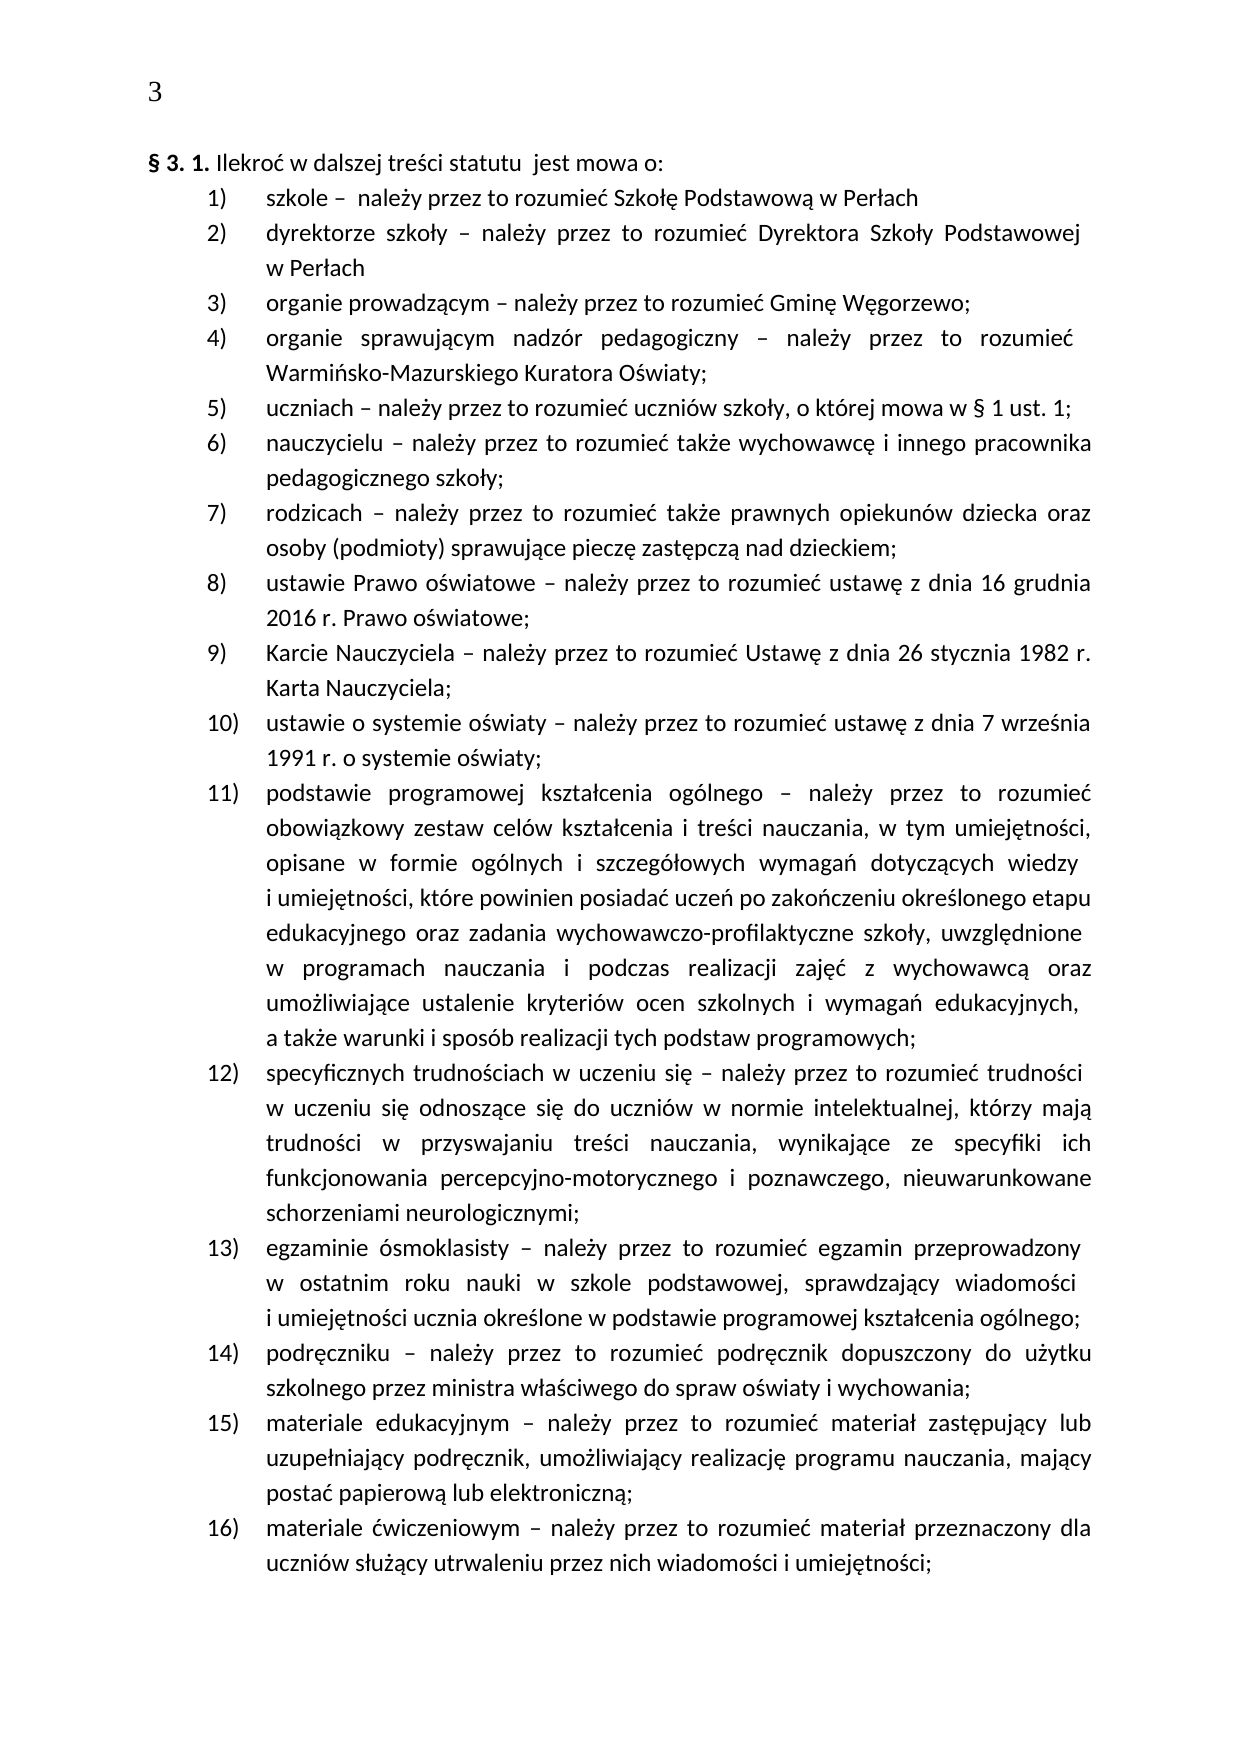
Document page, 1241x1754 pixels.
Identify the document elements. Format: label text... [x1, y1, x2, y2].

list specyficznych trudnościach w uczeniu się – należy przez to rozumieć trudności w uczeniu się odnoszące się do uczniów w normie intelektualnej, którzy mają trudności w przyswajaniu treści nauczania, wynikające ze specyfiki ich funkcjonowania percepcyjno-motorycznego i poznawczego, nieuwarunkowane schorzeniami neurologicznymi; [207, 1058, 1093, 1228]
text § 3. 1. Ilekroć w dalszej treści statutu jest mowa o: [148, 148, 1093, 178]
list Karcie Nauczyciela – należy przez to rozumieć Ustawę z dnia 26 stycznia 1982 r. Karta Nauczyciela; [207, 638, 1093, 703]
list podręczniku – należy przez to rozumieć podręcznik dopuszczony do użytku szkolnego przez ministra właściwego do spraw oświaty i wychowania; [207, 1338, 1093, 1403]
list ustawie Prawo oświatowe – należy przez to rozumieć ustawę z dnia 16 grudnia 2016 r. Prawo oświatowe; [207, 568, 1093, 633]
list szkole – należy przez to rozumieć Szkołę Podstawową w Perłach [207, 183, 1093, 213]
list organie prowadzącym – należy przez to rozumieć Gminę Węgorzewo; [207, 288, 1093, 318]
list ustawie o systemie oświaty – należy przez to rozumieć ustawę z dnia 7 września 1991 r. o systemie oświaty; [207, 708, 1093, 773]
list nauczycielu – należy przez to rozumieć także wychowawcę i innego pracownika pedagogicznego szkoły; [207, 428, 1093, 493]
list uczniach – należy przez to rozumieć uczniów szkoły, o której mowa w § 1 ust. 1; [207, 393, 1093, 423]
list podstawie programowej kształcenia ogólnego – należy przez to rozumieć obowiązkowy zestaw celów kształcenia i treści nauczania, w tym umiejętności, opisane w formie ogólnych i szczegółowych wymagań dotyczących wiedzy i umiejętności, które powinien posiadać uczeń po zakończeniu określonego etapu edukacyjnego oraz zadania wychowawczo-profilaktyczne szkoły, uwzględnione w programach nauczania i podczas realizacji zajęć z wychowawcą oraz umożliwiające ustalenie kryteriów ocen szkolnych i wymagań edukacyjnych, a także warunki i sposób realizacji tych podstaw programowych; [207, 778, 1093, 1053]
list dyrektorze szkoły – należy przez to rozumieć Dyrektora Szkoły Podstawowej w Perłach [207, 218, 1093, 283]
list rodzicach – należy przez to rozumieć także prawnych opiekunów dziecka oraz osoby (podmioty) sprawujące pieczę zastępczą nad dzieckiem; [207, 498, 1093, 563]
list egzaminie ósmoklasisty – należy przez to rozumieć egzamin przeprowadzony w ostatnim roku nauki w szkole podstawowej, sprawdzający wiadomości i umiejętności ucznia określone w podstawie programowej kształcenia ogólnego; [207, 1233, 1093, 1333]
list materiale ćwiczeniowym – należy przez to rozumieć materiał przeznaczony dla uczniów służący utrwaleniu przez nich wiadomości i umiejętności; [207, 1513, 1093, 1578]
list organie sprawującym nadzór pedagogiczny – należy przez to rozumieć Warmińsko-Mazurskiego Kuratora Oświaty; [207, 323, 1093, 388]
list materiale edukacyjnym – należy przez to rozumieć materiał zastępujący lub uzupełniający podręcznik, umożliwiający realizację programu nauczania, mający postać papierową lub elektroniczną; [207, 1408, 1093, 1508]
